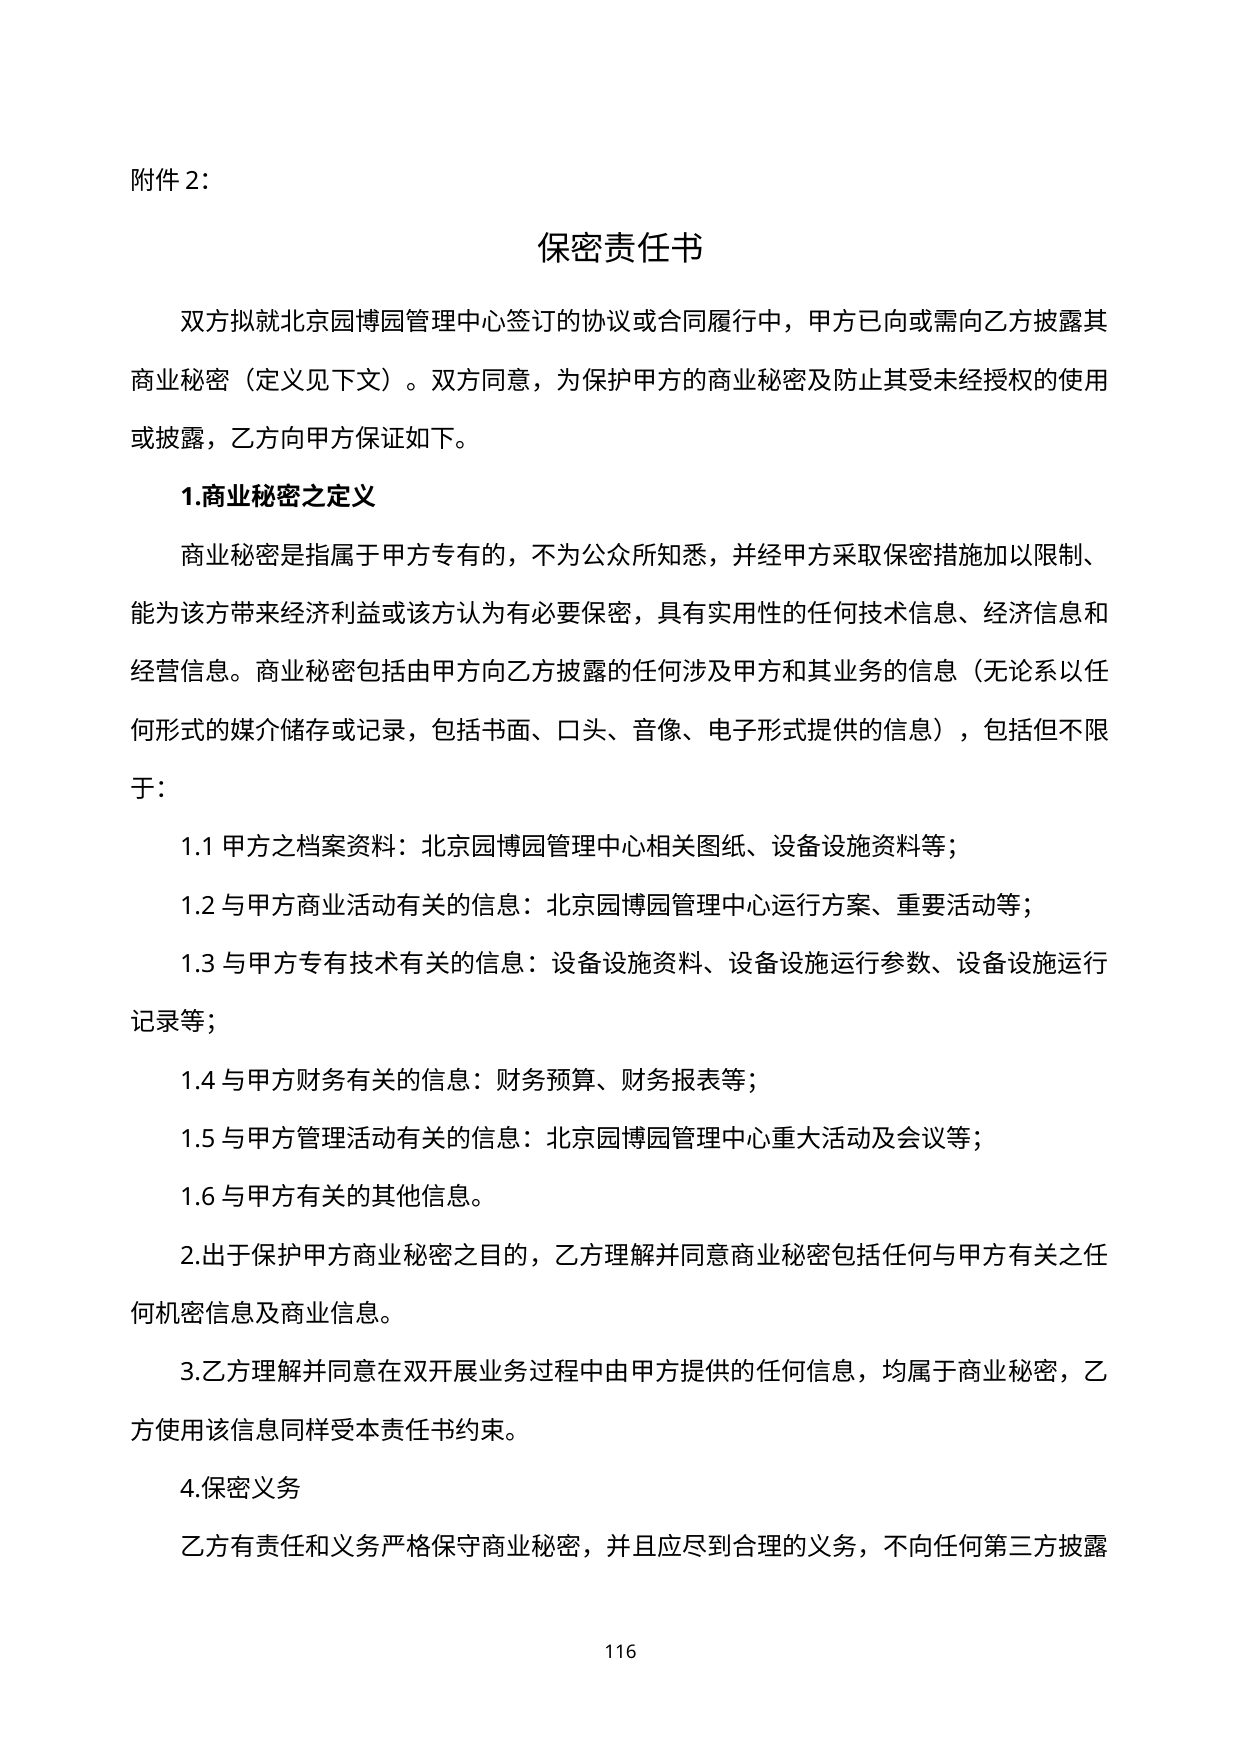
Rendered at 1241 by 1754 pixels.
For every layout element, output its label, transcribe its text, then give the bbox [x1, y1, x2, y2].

text 2.出于保护甲方商业秘密之目的，乙方理解并同意商业秘密包括任何与甲方有关之任何机密信息及商业信息。 [130, 1217, 1110, 1334]
text 1.4 与甲方财务有关的信息：财务预算、财务报表等； [130, 1042, 1110, 1101]
text 双方拟就北京园博园管理中心签订的协议或合同履行中，甲方已向或需向乙方披露其商业秘密（定义见下文）。双方同意，为保护甲方的商业秘密及防止其受未经授权的使用或披露，乙方向甲方保证如下。 [130, 284, 1110, 459]
text 商业秘密是指属于甲方专有的，不为公众所知悉，并经甲方采取保密措施加以限制、能为该方带来经济利益或该方认为有必要保密，具有实用性的任何技术信息、经济信息和经营信息。商业秘密包括由甲方向乙方披露的任何涉及甲方和其业务的信息（无论系以任何形式的媒介储存或记录，包括书面、口头、音像、电子形式提供的信息），包括但不限于： [130, 517, 1110, 809]
text 4.保密义务 [130, 1451, 1110, 1509]
text 1.2 与甲方商业活动有关的信息：北京园博园管理中心运行方案、重要活动等； [130, 867, 1110, 926]
text 1.5 与甲方管理活动有关的信息：北京园博园管理中心重大活动及会议等； [130, 1101, 1110, 1159]
text 3.乙方理解并同意在双开展业务过程中由甲方提供的任何信息，均属于商业秘密，乙方使用该信息同样受本责任书约束。 [130, 1334, 1110, 1451]
text 1.6 与甲方有关的其他信息。 [130, 1159, 1110, 1217]
text 1.3 与甲方专有技术有关的信息：设备设施资料、设备设施运行参数、设备设施运行记录等； [130, 926, 1110, 1042]
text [130, 1509, 1110, 1567]
text 1.商业秘密之定义 [130, 459, 1110, 517]
text 1.1 甲方之档案资料：北京园博园管理中心相关图纸、设备设施资料等； [130, 809, 1110, 867]
text 保密责任书 [130, 213, 1110, 272]
text 附件2： [130, 142, 1110, 201]
